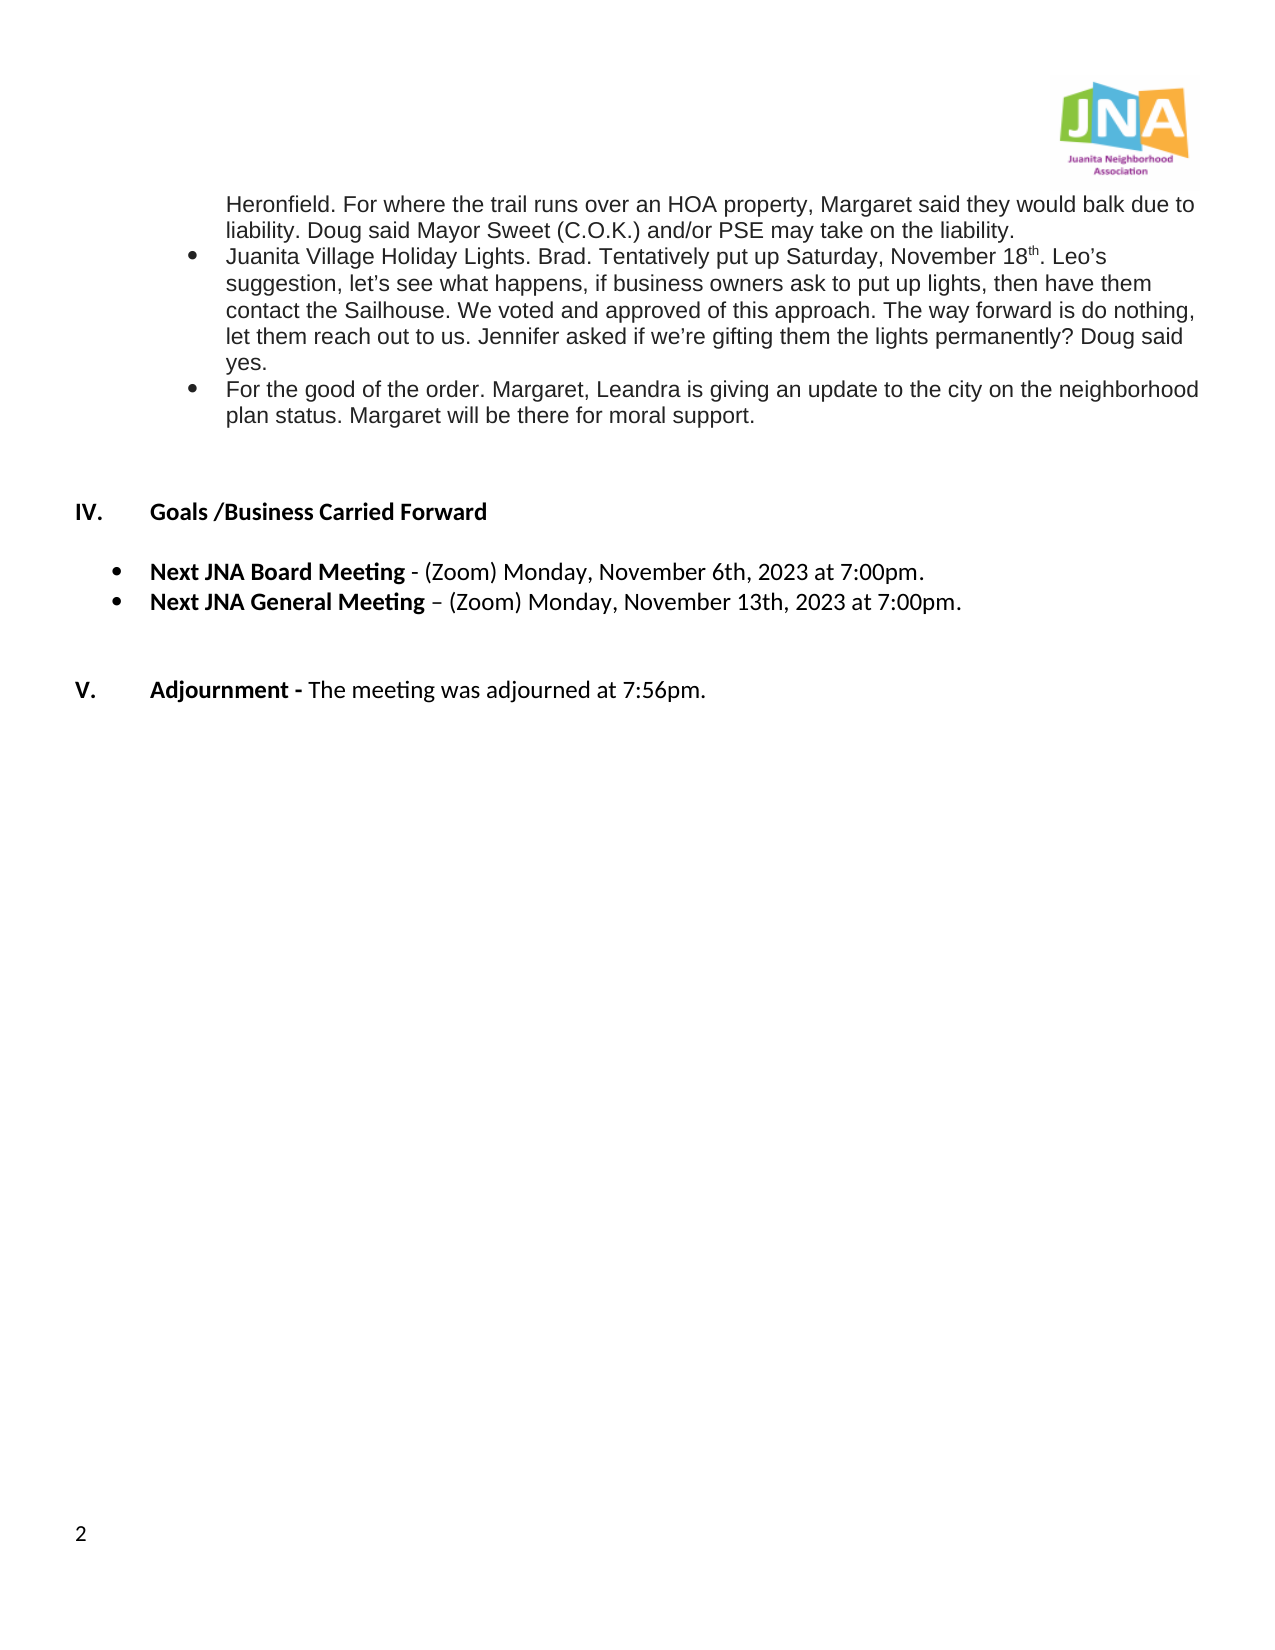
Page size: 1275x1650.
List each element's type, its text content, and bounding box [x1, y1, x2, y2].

list For the good of the order. Margaret, Leandra is giving an update to the city on the neighborhood plan status. Margaret will be there for moral support. [188, 376, 1200, 429]
list Next JNA Board Meeting - (Zoom) Monday, November 6th, 2023 at 7:00pm. [112, 556, 1200, 586]
text V. Adjournment - The meeting was adjourned at 7:56pm. [75, 674, 1200, 704]
picture [1050, 75, 1200, 191]
list Juanita Village Holiday Lights. Brad. Tentatively put up Saturday, November 18th. Leo’s suggestion, let’s see what happens, if business owners ask to put up lights, then have them contact the Sailhouse. We voted and approved of this approach. The way forward is do nothing, let them reach out to us. Jennifer asked if we’re gifting them the lights permanently? Doug said yes. [188, 243, 1200, 376]
list Next JNA General Meeting – (Zoom) Monday, November 13th, 2023 at 7:00pm. [112, 586, 1200, 617]
text IV. Goals /Business Carried Forward [75, 496, 1200, 527]
